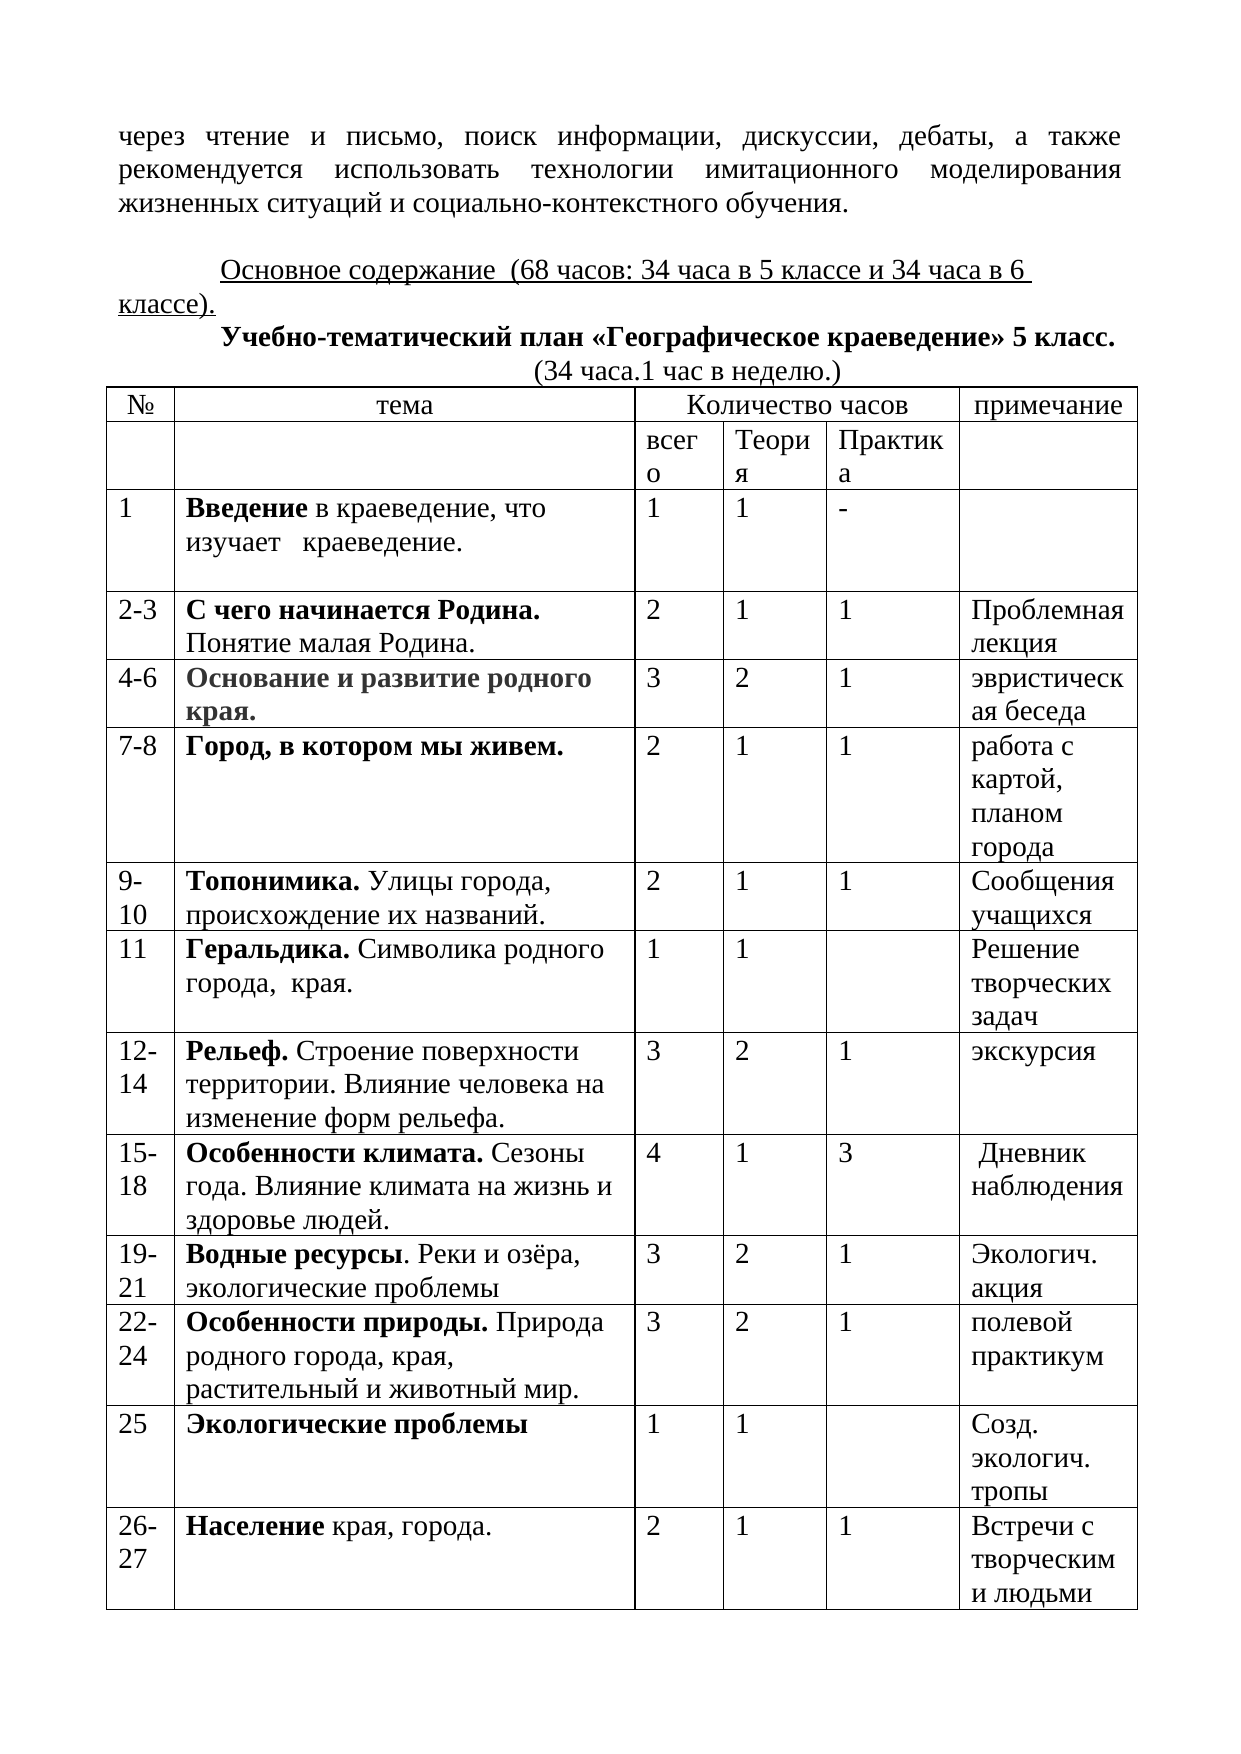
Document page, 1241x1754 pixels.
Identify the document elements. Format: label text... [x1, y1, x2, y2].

table_cell 3 [636, 1236, 723, 1303]
text (34 часа.1 час в неделю.) [118, 353, 1122, 386]
table_cell 26-27 [107, 1508, 174, 1608]
table_header тема [175, 388, 634, 421]
table_cell 2 [636, 863, 723, 930]
table_cell Топонимика. Улицы города, происхождение их названий. [175, 863, 634, 930]
table_cell 1 [724, 931, 826, 1032]
table_cell 22-24 [107, 1305, 174, 1405]
table_header № [107, 388, 174, 421]
table_cell 2 [636, 592, 723, 659]
table_cell 1 [724, 1135, 826, 1235]
table_cell Геральдика. Символика родного города, края. [175, 931, 634, 1032]
table_cell Созд. экологич. тропы [960, 1406, 1137, 1507]
table_cell 3 [636, 1305, 723, 1405]
table_cell [960, 422, 1137, 489]
table_cell 1 [636, 931, 723, 1032]
table_cell Водные ресурсы. Реки и озёра, экологические проблемы [175, 1236, 634, 1303]
table_cell 1 [724, 592, 826, 659]
table_cell 2 [724, 1033, 826, 1134]
table_cell 1 [827, 728, 959, 862]
table_cell 2 [636, 1508, 723, 1608]
table_cell Введение в краеведение, что изучает краеведение. [175, 490, 634, 591]
table_cell [175, 422, 634, 489]
table_cell 2 [636, 728, 723, 862]
table_cell 7-8 [107, 728, 174, 862]
table_cell 1 [827, 1508, 959, 1608]
table_cell Основание и развитие родного края. [175, 660, 634, 727]
table_cell Город, в котором мы живем. [175, 728, 634, 862]
table_cell [827, 1406, 959, 1507]
table_cell 25 [107, 1406, 174, 1507]
table_cell 1 [827, 1305, 959, 1405]
table_cell эвристическая беседа [960, 660, 1137, 727]
table_cell [960, 490, 1137, 591]
table_cell Население края, города. [175, 1508, 634, 1608]
table_cell 2 [724, 1305, 826, 1405]
table_cell 19-21 [107, 1236, 174, 1303]
table_cell - [827, 490, 959, 591]
table_cell Сообщения учащихся [960, 863, 1137, 930]
table_cell С чего начинается Родина. Понятие малая Родина. [175, 592, 634, 659]
table_cell Проблемная лекция [960, 592, 1137, 659]
table_header Количество часов [636, 388, 959, 421]
text Основное содержание (68 часов: 34 часа в 5 классе и 34 часа в 6 классе). [118, 252, 1122, 319]
text Учебно-тематический план «Географическое краеведение» 5 класс. [118, 319, 1122, 353]
table_cell 1 [827, 863, 959, 930]
table_cell 1 [724, 490, 826, 591]
table_cell 1 [827, 660, 959, 727]
table_cell 1 [724, 863, 826, 930]
table_cell 1 [724, 1508, 826, 1608]
table_cell 3 [636, 1033, 723, 1134]
table_cell всего [636, 422, 723, 489]
table_cell Особенности природы. Природа родного города, края, растительный и животный мир. [175, 1305, 634, 1405]
table_cell 3 [827, 1135, 959, 1235]
table_header примечание [960, 388, 1137, 421]
table_cell 4-6 [107, 660, 174, 727]
table_cell 1 [636, 1406, 723, 1507]
table_cell экскурсия [960, 1033, 1137, 1134]
table_cell полевой практикум [960, 1305, 1137, 1405]
table_cell 2-3 [107, 592, 174, 659]
table_cell Практика [827, 422, 959, 489]
table_cell Особенности климата. Сезоны года. Влияние климата на жизнь и здоровье людей. [175, 1135, 634, 1235]
table_cell 4 [636, 1135, 723, 1235]
table_cell Экологические проблемы [175, 1406, 634, 1507]
table_cell 1 [827, 1033, 959, 1134]
table_cell 3 [636, 660, 723, 727]
table_cell работа с картой, планом города [960, 728, 1137, 862]
table_cell 2 [724, 660, 826, 727]
table_cell Решение творческих задач [960, 931, 1137, 1032]
table_cell 1 [724, 1406, 826, 1507]
table_cell 15-18 [107, 1135, 174, 1235]
table_cell 2 [724, 1236, 826, 1303]
table_cell Экологич. акция [960, 1236, 1137, 1303]
table_cell 12-14 [107, 1033, 174, 1134]
table_cell Дневник наблюдения [960, 1135, 1137, 1235]
table_cell 11 [107, 931, 174, 1032]
table_cell [107, 422, 174, 489]
table_cell 1 [724, 728, 826, 862]
table_cell Рельеф. Строение поверхности территории. Влияние человека на изменение форм рельефа. [175, 1033, 634, 1134]
table_cell [827, 931, 959, 1032]
table_cell 1 [827, 592, 959, 659]
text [118, 118, 1122, 219]
table_cell 1 [107, 490, 174, 591]
table_cell 1 [636, 490, 723, 591]
table_cell Встречи с творческими людьми [960, 1508, 1137, 1608]
table_cell 9-10 [107, 863, 174, 930]
table_cell 1 [827, 1236, 959, 1303]
table_cell Теория [724, 422, 826, 489]
